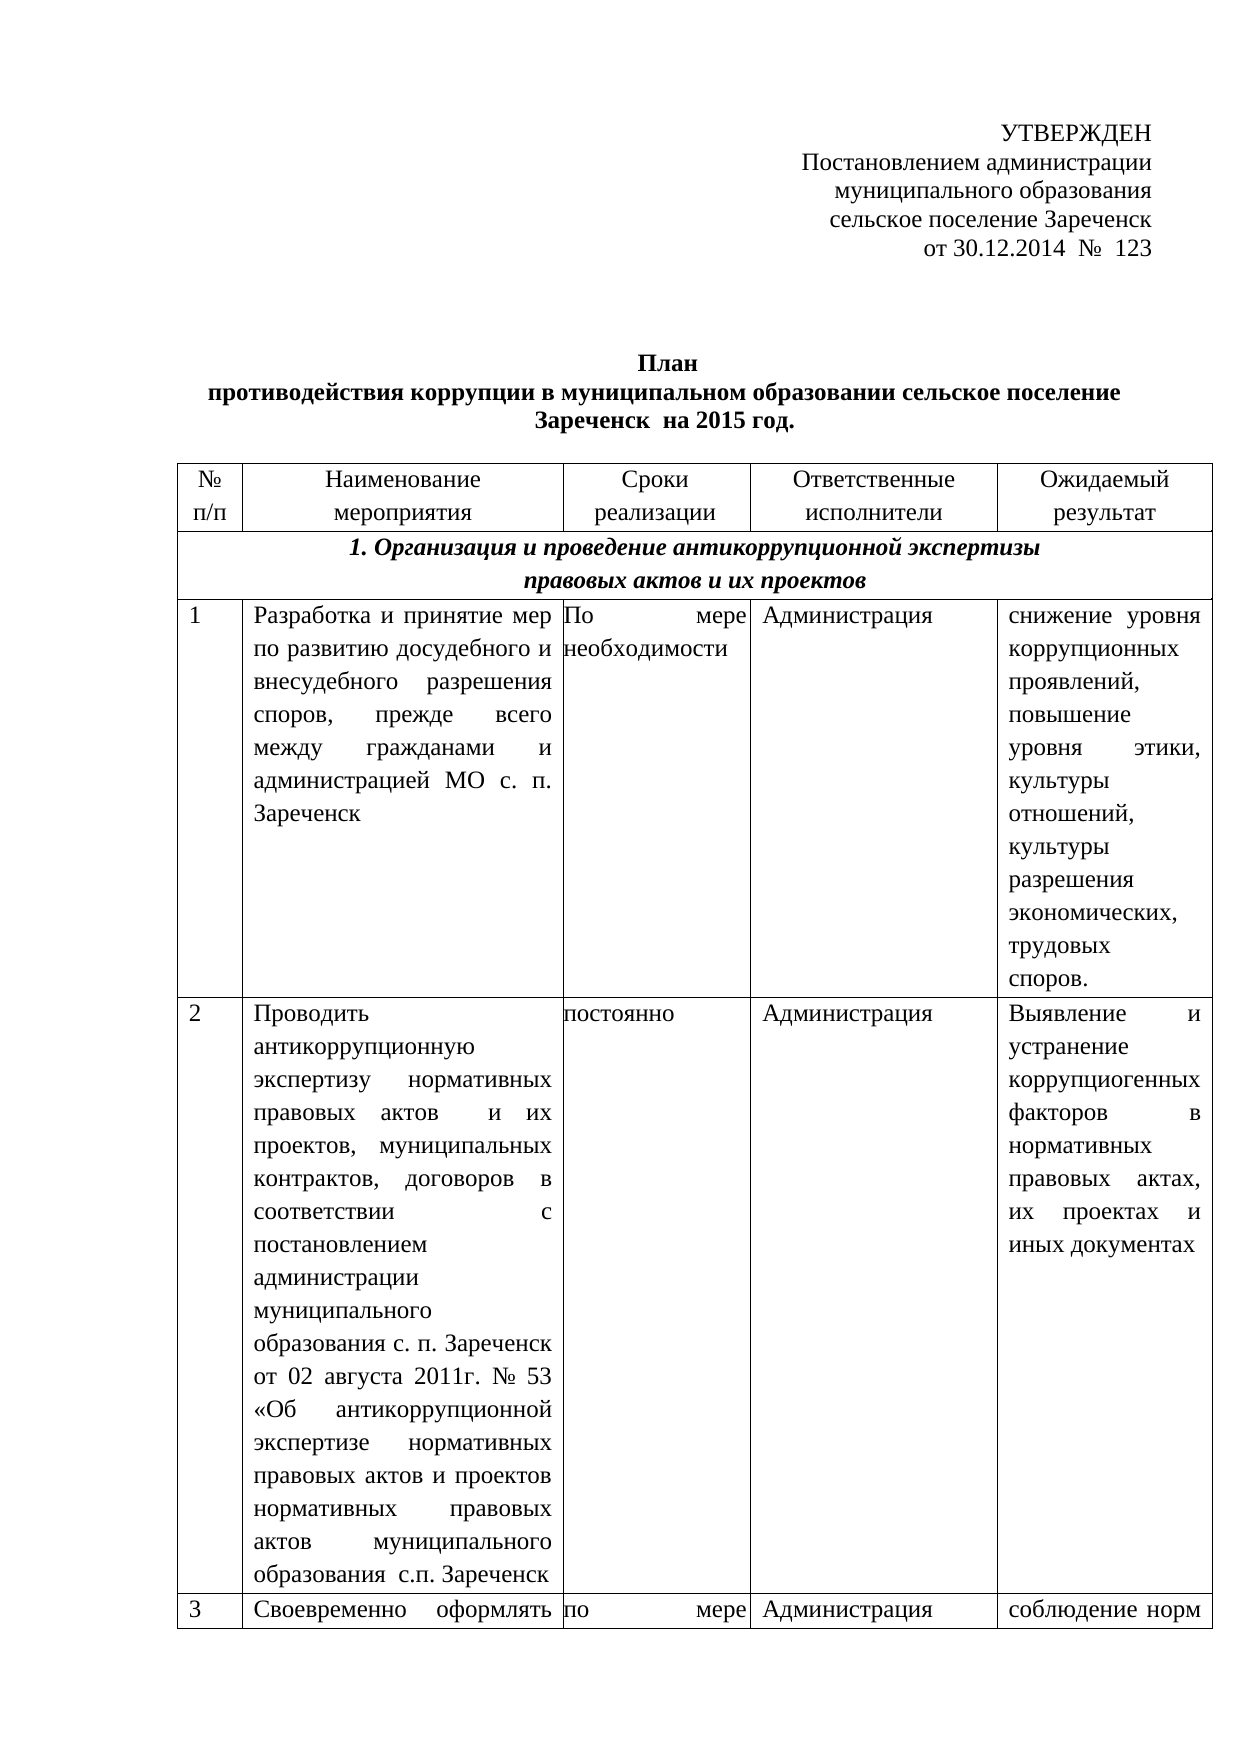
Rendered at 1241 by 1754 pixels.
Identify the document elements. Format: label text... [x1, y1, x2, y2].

table_cell Проводить антикоррупционную экспертизу нормативных правовых актов и их проектов, муниципальных контрактов, договоров в соответствии с постановлением администрации муниципального образования с. п. Зареченск от 02 августа 2011г. № 53 «Об антикоррупционной экспертизе нормативных правовых актов и проектов нормативных правовых актов муниципального образования с.п. Зареченск [243, 998, 563, 1593]
text УТВЕРЖДЕН [177, 118, 1152, 147]
table_header № п/п [178, 464, 242, 531]
table_header Ожидаемый результат [998, 464, 1212, 531]
table_cell постоянно [564, 998, 750, 1593]
table_cell Администрация [751, 1594, 997, 1628]
table_cell Разработка и принятие мер по развитию досудебного и внесудебного разрешения споров, прежде всего между гражданами и администрацией МО с. п. Зареченск [243, 600, 563, 997]
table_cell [243, 1594, 563, 1628]
table_cell Администрация [751, 600, 997, 997]
table_cell 3 [178, 1594, 242, 1628]
table_header Ответственные исполнители [751, 464, 997, 531]
table_cell по мере необходимости [564, 1594, 750, 1628]
text муниципального образования [177, 176, 1152, 204]
table_cell Выявление и устранение коррупциогенных факторов в нормативных правовых актах, их проектах и иных документах [998, 998, 1212, 1593]
text сельское поселение Зареченск [177, 204, 1152, 233]
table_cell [998, 1594, 1212, 1628]
table_cell По мере необходимости [564, 600, 750, 997]
text противодействия коррупции в муниципальном образовании сельское поселение Зареченск на 2015 год. [177, 377, 1152, 434]
text План [177, 348, 1152, 377]
text от 30.12.2014 № 123 [177, 233, 1152, 262]
table_cell Администрация [751, 998, 997, 1593]
table_header Наименование мероприятия [243, 464, 563, 531]
text Постановлением администрации [177, 147, 1152, 176]
table_cell снижение уровня коррупционных проявлений, повышение уровня этики, культуры отношений, культуры разрешения экономических, трудовых споров. [998, 600, 1212, 997]
table_cell 1 [178, 600, 242, 997]
table_cell 1. Организация и проведение антикоррупционной экспертизы правовых актов и их проектов [178, 532, 1212, 599]
table_header Сроки реализации [564, 464, 750, 531]
table_cell 2 [178, 998, 242, 1593]
